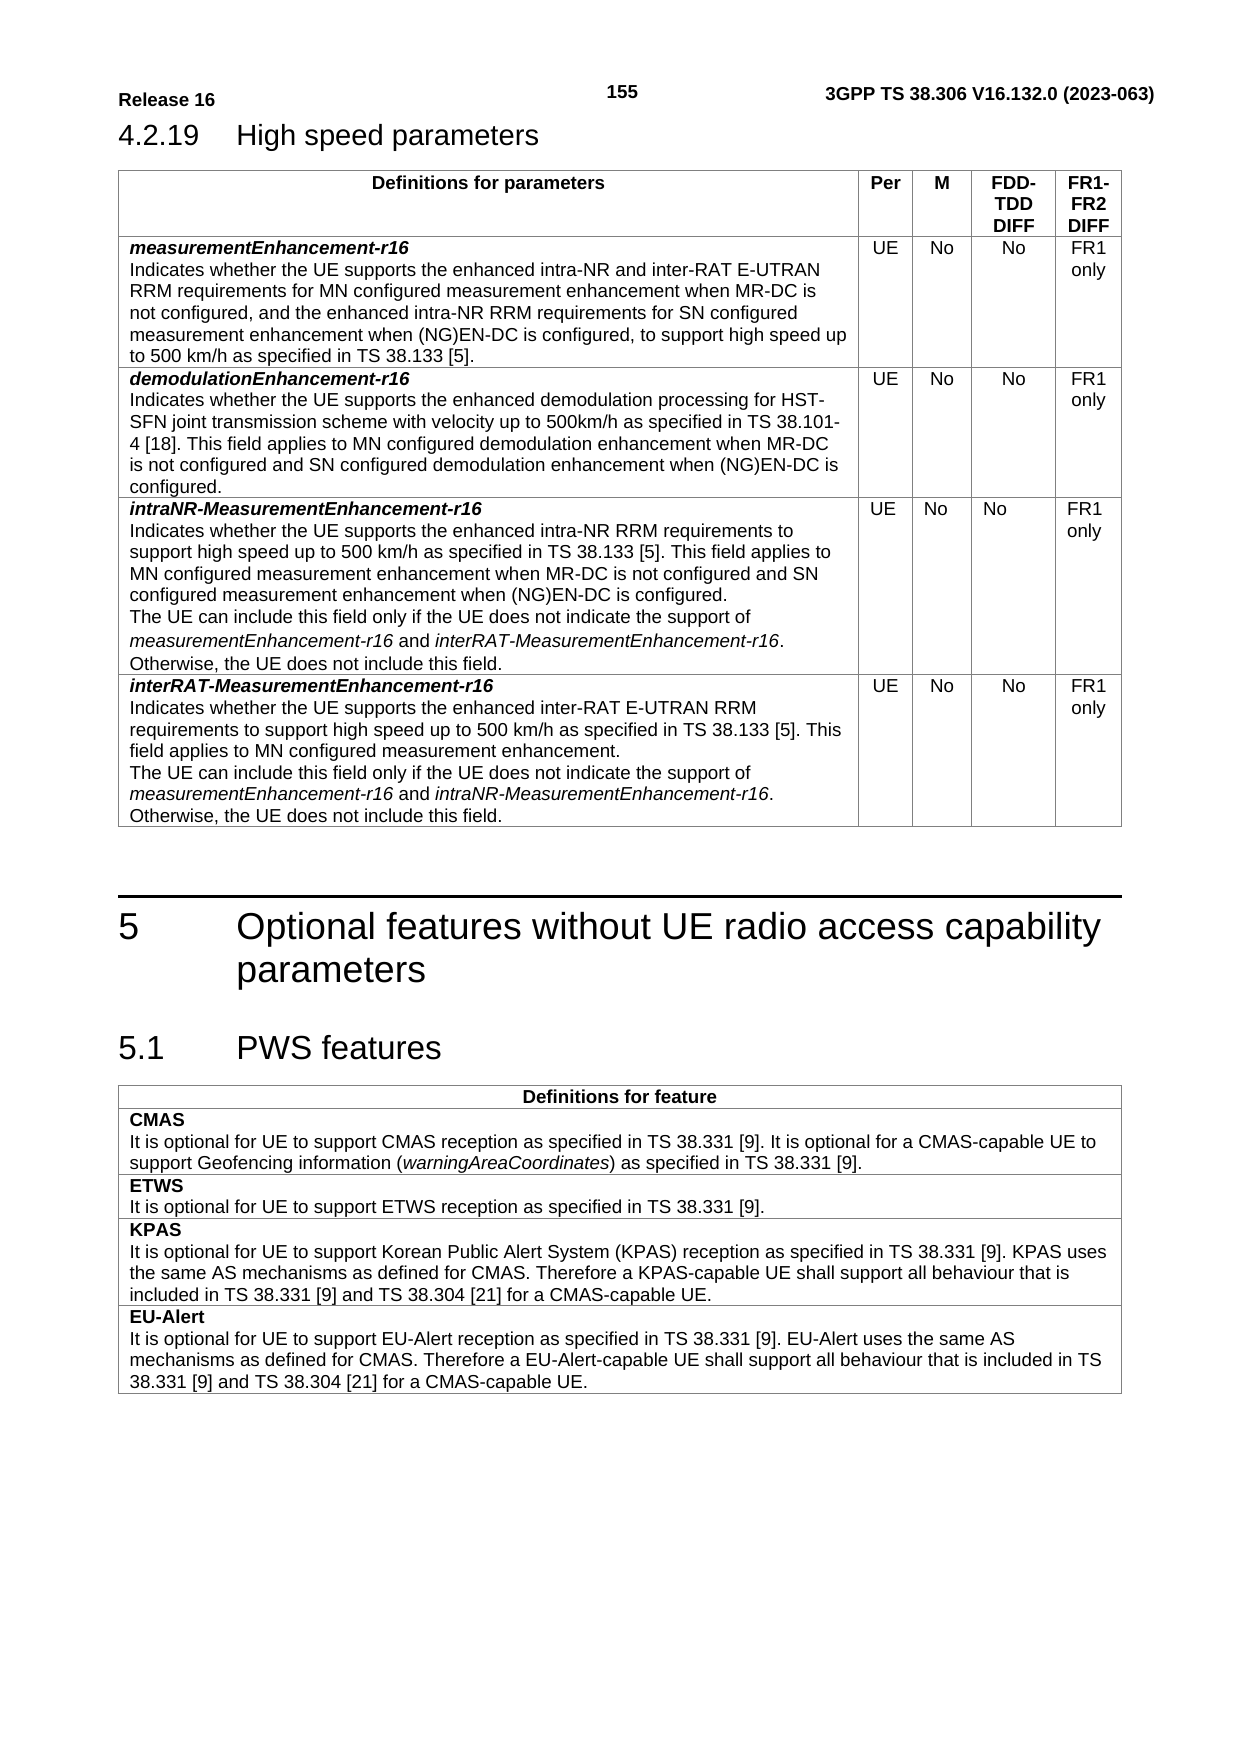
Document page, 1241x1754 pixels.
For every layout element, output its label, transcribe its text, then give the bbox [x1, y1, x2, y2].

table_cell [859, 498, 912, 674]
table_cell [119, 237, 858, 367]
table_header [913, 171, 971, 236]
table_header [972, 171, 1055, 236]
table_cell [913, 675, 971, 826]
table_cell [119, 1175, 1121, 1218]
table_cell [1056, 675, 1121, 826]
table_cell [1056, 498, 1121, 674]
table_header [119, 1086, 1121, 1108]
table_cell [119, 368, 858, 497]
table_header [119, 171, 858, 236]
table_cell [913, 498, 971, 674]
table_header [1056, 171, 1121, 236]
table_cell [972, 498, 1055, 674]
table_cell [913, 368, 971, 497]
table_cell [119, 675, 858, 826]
subtitle 4.2.19 High speed parameters [118, 118, 1122, 152]
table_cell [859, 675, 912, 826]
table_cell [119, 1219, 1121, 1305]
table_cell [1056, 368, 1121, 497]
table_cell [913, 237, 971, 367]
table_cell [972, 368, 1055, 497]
subtitle 5 Optional features without UE radio access capability parameters [118, 898, 1122, 991]
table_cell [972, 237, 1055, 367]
subtitle 5.1 PWS features [118, 1028, 1122, 1067]
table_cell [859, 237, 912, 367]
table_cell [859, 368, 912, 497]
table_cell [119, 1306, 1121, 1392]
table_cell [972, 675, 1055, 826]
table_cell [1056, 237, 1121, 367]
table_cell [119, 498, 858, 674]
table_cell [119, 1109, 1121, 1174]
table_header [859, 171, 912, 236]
